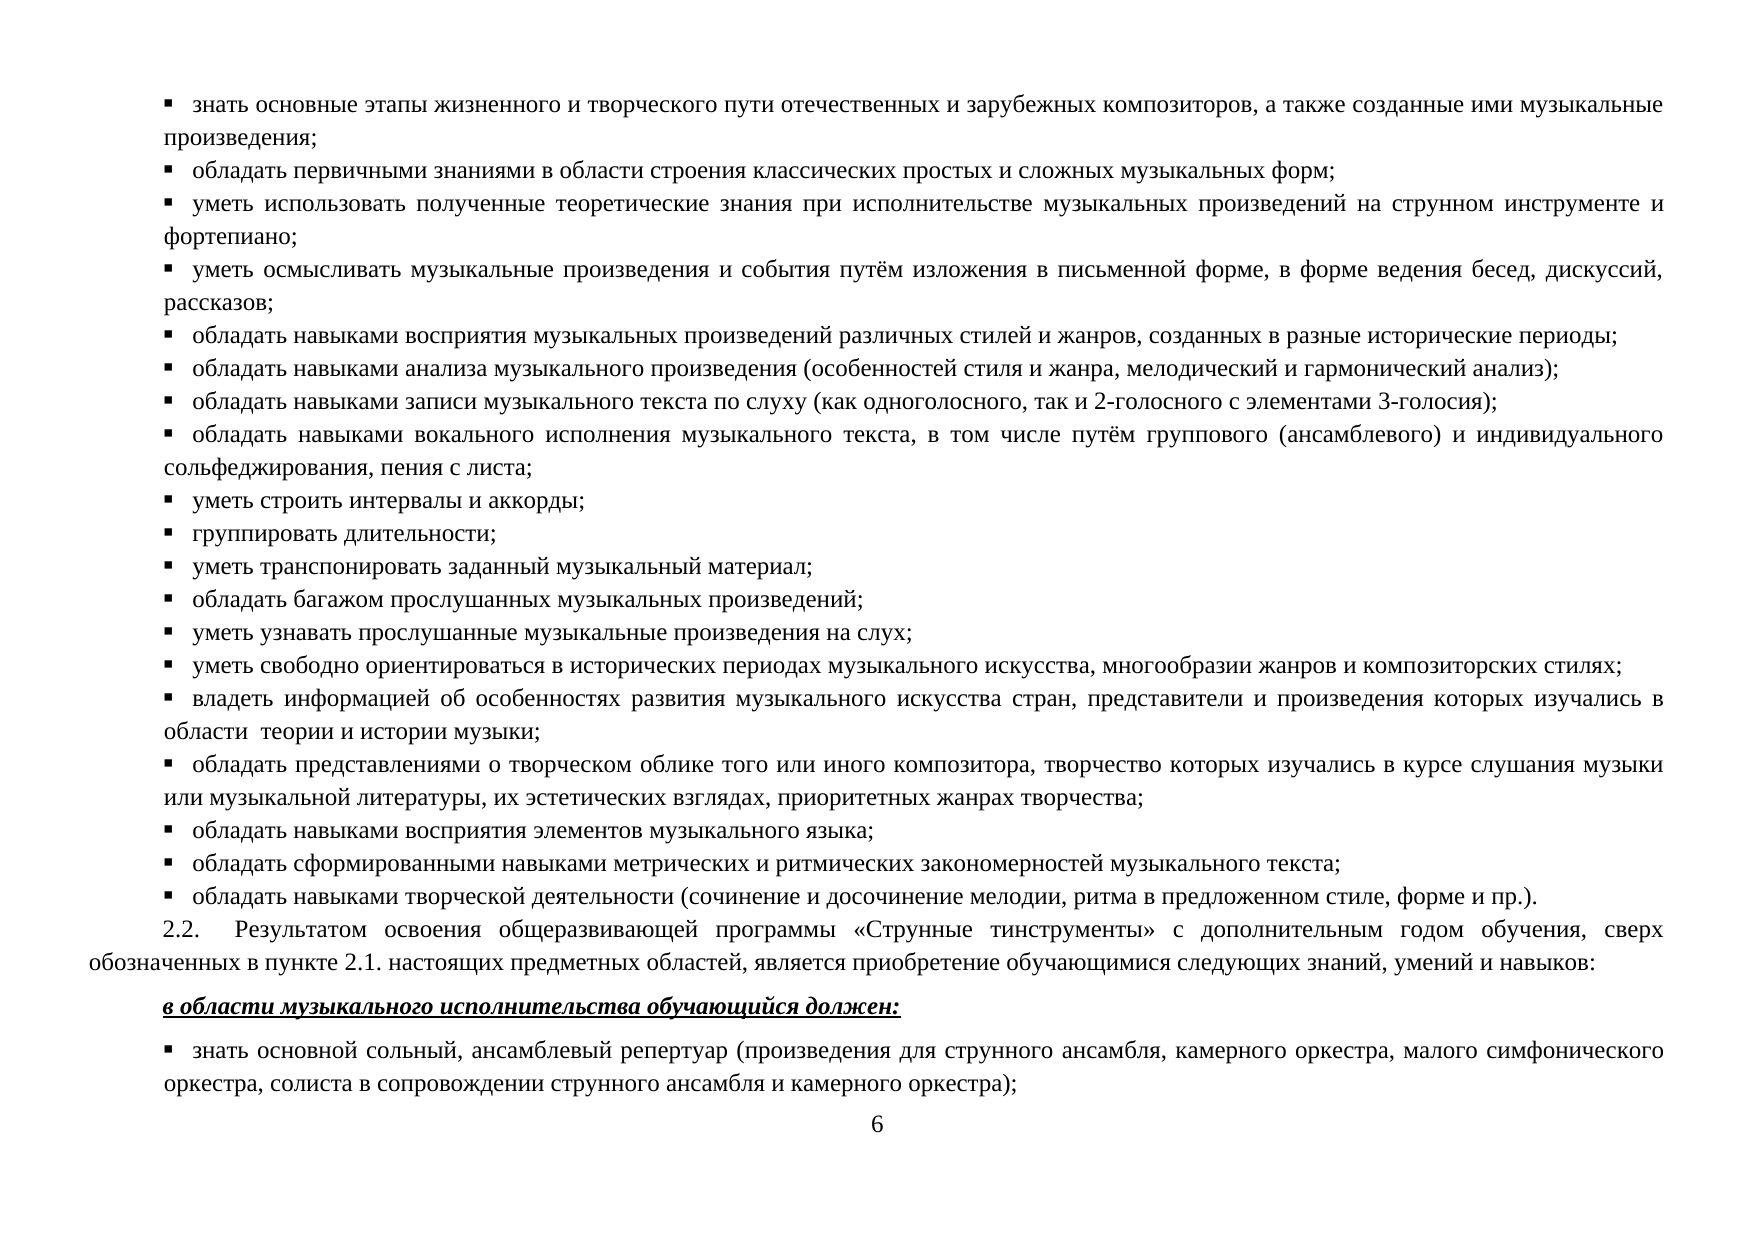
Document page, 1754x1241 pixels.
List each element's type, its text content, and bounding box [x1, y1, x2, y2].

list обладать навыками записи музыкального текста по слуху (как одноголосного, так и 2-голосного с элементами 3-голосия); [162, 386, 1665, 414]
list владеть информацией об особенностях развития музыкального искусства стран, представители и произведения которых изучались в области теории и истории музыки; [162, 683, 1665, 745]
list обладать навыками восприятия музыкальных произведений различных стилей и жанров, созданных в разные исторические периоды; [162, 320, 1665, 348]
list уметь узнавать прослушанные музыкальные произведения на слух; [162, 617, 1665, 646]
list обладать сформированными навыками метрических и ритмических закономерностей музыкального текста; [162, 848, 1665, 877]
list обладать навыками вокального исполнения музыкального текста, в том числе путём группового (ансамблевого) и индивидуального сольфеджирования, пения с листа; [162, 419, 1665, 481]
list уметь использовать полученные теоретические знания при исполнительстве музыкальных произведений на струнном инструменте и фортепиано; [162, 188, 1665, 249]
list группировать длительности; [162, 518, 1665, 547]
list уметь строить интервалы и аккорды; [162, 485, 1665, 514]
list обладать первичными знаниями в области строения классических простых и сложных музыкальных форм; [162, 155, 1665, 183]
list уметь осмысливать музыкальные произведения и события путём изложения в письменной форме, в форме ведения бесед, дискуссий, рассказов; [162, 254, 1665, 316]
list уметь свободно ориентироваться в исторических периодах музыкального искусства, многообразии жанров и композиторских стилях; [162, 650, 1665, 679]
text 2.2. Результатом освоения общеразвивающей программы «Струнные тинструменты» с дополнительным годом обучения, сверх обозначенных в пункте 2.1. настоящих предметных областей, является приобретение обучающимися следующих знаний, умений и навыков: [89, 914, 1665, 976]
text в области музыкального исполнительства обучающийся должен: [89, 991, 1665, 1020]
list обладать представлениями о творческом облике того или иного композитора, творчество которых изучались в курсе слушания музыки или музыкальной литературы, их эстетических взглядах, приоритетных жанрах творчества; [162, 749, 1665, 811]
list уметь транспонировать заданный музыкальный материал; [162, 551, 1665, 580]
list обладать навыками восприятия элементов музыкального языка; [162, 815, 1665, 844]
list обладать багажом прослушанных музыкальных произведений; [162, 584, 1665, 613]
list обладать навыками анализа музыкального произведения (особенностей стиля и жанра, мелодический и гармонический анализ); [162, 353, 1665, 382]
list знать основной сольный, ансамблевый репертуар (произведения для струнного ансамбля, камерного оркестра, малого симфонического оркестра, солиста в сопровождении струнного ансамбля и камерного оркестра); [162, 1035, 1665, 1097]
list знать основные этапы жизненного и творческого пути отечественных и зарубежных композиторов, а также созданные ими музыкальные произведения; [162, 89, 1665, 150]
list обладать навыками творческой деятельности (сочинение и досочинение мелодии, ритма в предложенном стиле, форме и пр.). [162, 881, 1665, 910]
